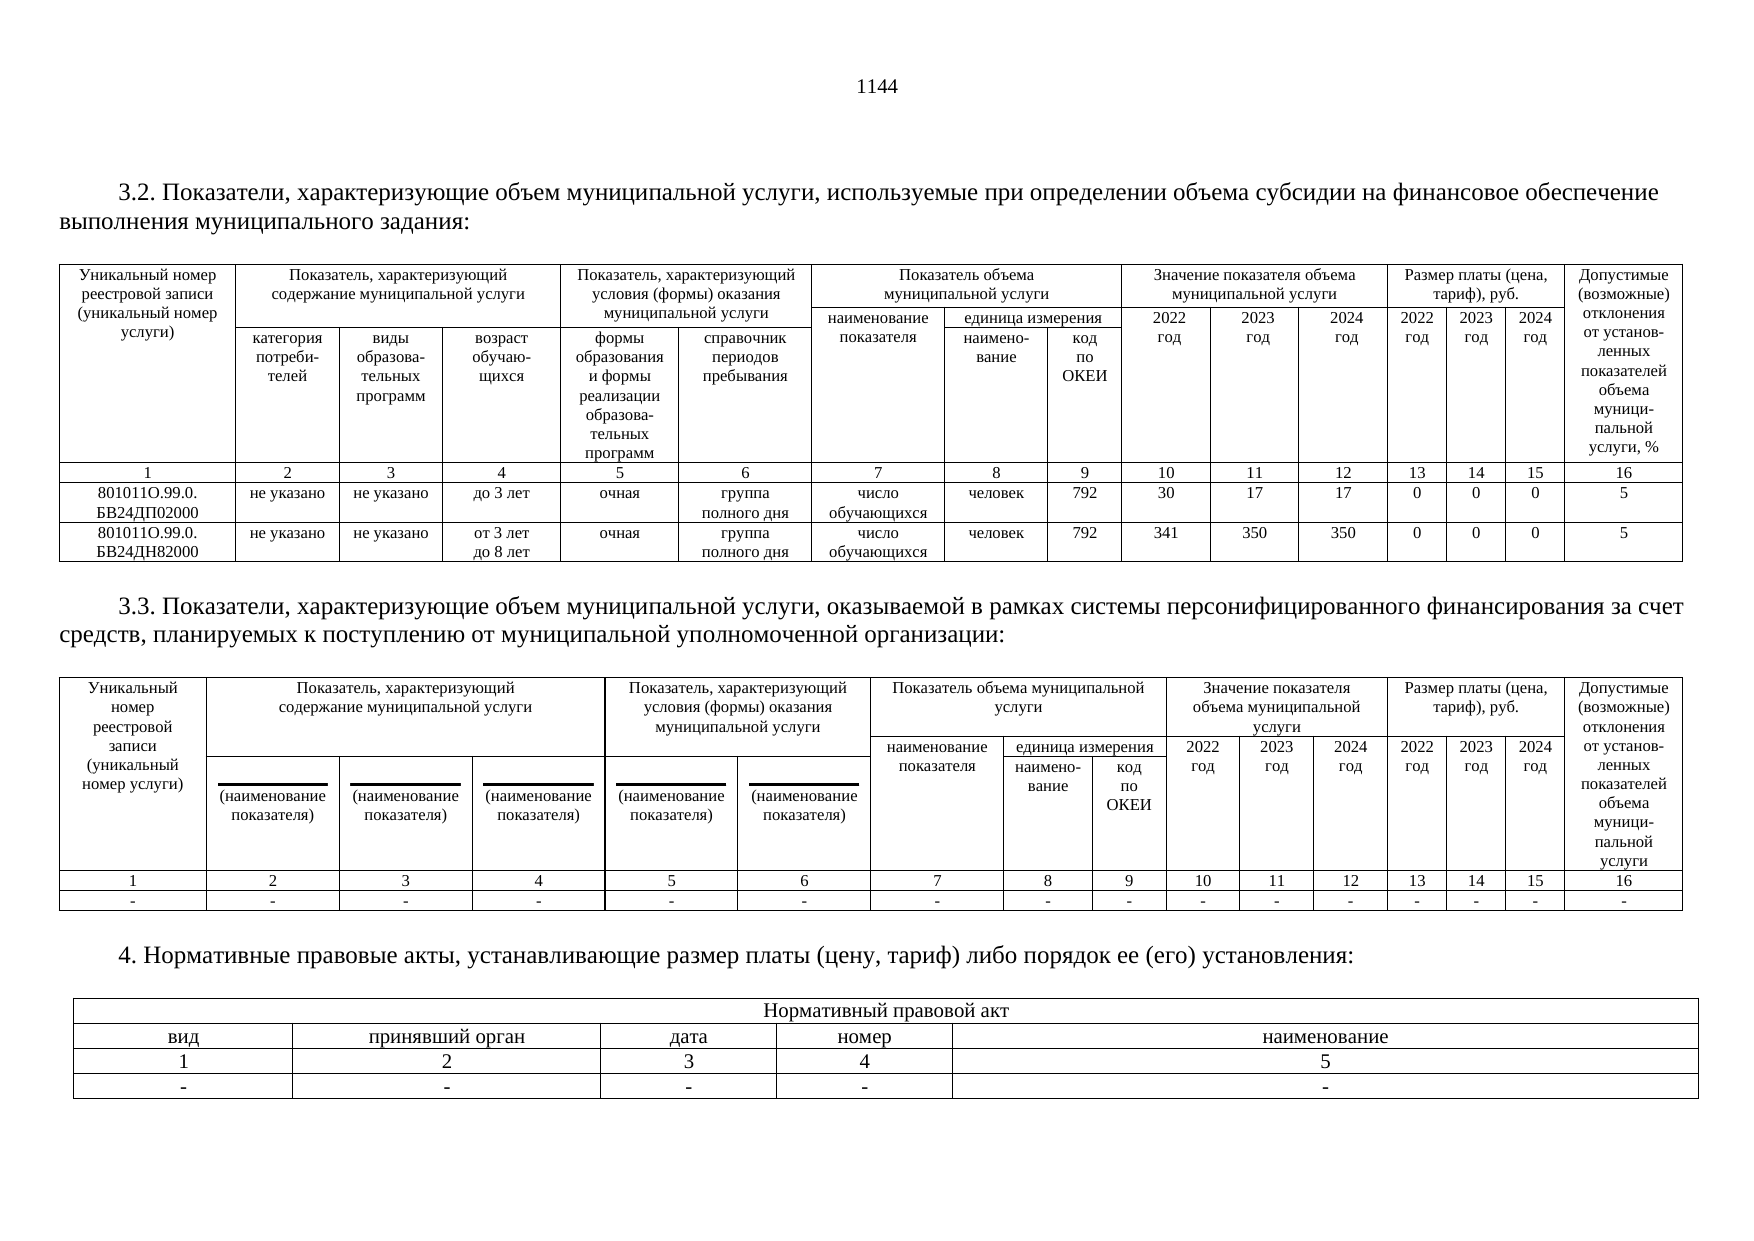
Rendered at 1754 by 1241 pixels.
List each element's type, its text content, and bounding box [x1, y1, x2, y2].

table_cell 350 [1211, 523, 1298, 561]
table_cell 801011О.99.0. БВ24ДН82000 [60, 523, 235, 561]
table_header Размер платы (цена, тариф), руб. [1388, 265, 1564, 307]
table_header Размер платы (цена, тариф), руб. [1388, 678, 1564, 736]
table_cell группа полного дня [679, 523, 811, 561]
table_header Нормативный правовой акт [74, 999, 1698, 1022]
table_cell принявший орган [293, 1024, 600, 1048]
table_cell не указано [236, 523, 339, 561]
table_cell - [777, 1074, 952, 1098]
table_cell 11 [1211, 463, 1298, 482]
table_cell 9 [1093, 871, 1166, 890]
table_cell - [1506, 891, 1564, 910]
table_cell 2 [293, 1049, 600, 1073]
table_cell 8 [1004, 871, 1092, 890]
table_cell наименование показателя [871, 737, 1003, 870]
table_cell - [1388, 891, 1446, 910]
table_cell 4 [473, 871, 604, 890]
table_cell 3 [340, 463, 442, 482]
table_cell - [1240, 891, 1313, 910]
table_cell - [1167, 891, 1239, 910]
table_cell 2024 год [1314, 737, 1387, 870]
table_cell 11 [1240, 871, 1313, 890]
table_cell 2023 год [1447, 737, 1505, 870]
table_cell 2 [207, 871, 339, 890]
table_cell 3 [601, 1049, 776, 1073]
table_cell до 3 лет [443, 483, 560, 522]
table_cell номер [777, 1024, 952, 1048]
table_cell 10 [1167, 871, 1239, 890]
table_cell 0 [1447, 523, 1505, 561]
table_cell 0 [1388, 483, 1446, 522]
table_cell - [60, 891, 206, 910]
table_cell 7 [812, 463, 944, 482]
table_cell 1 [60, 871, 206, 890]
table_cell 0 [1447, 483, 1505, 522]
table_cell 0 [1506, 523, 1564, 561]
table_cell 2023 год [1447, 308, 1505, 462]
table_cell 16 [1565, 463, 1682, 482]
table_cell 17 [1299, 483, 1387, 522]
table_cell человек [945, 523, 1047, 561]
table_cell 5 [953, 1049, 1698, 1073]
table_header Уникальный номер реестровой записи (уникальный номер услуги) [60, 265, 235, 462]
table_cell 14 [1447, 463, 1505, 482]
table_cell виды образова-тельных программ [340, 328, 442, 462]
table_header Показатель объема муниципальной услуги [812, 265, 1121, 307]
text 4. Нормативные правовые акты, устанавливающие размер платы (цену, тариф) либо порядок ее (его) установления: [118, 940, 1695, 969]
table_cell 5 [1565, 483, 1682, 522]
table_cell единица измерения [945, 308, 1121, 327]
table_header Допустимые (возможные) отклонения от установ-ленных показателей объема муници-пальной услуги [1565, 678, 1682, 870]
table_cell 792 [1048, 483, 1121, 522]
table_cell - [601, 1074, 776, 1098]
table_cell 13 [1388, 871, 1446, 890]
table_cell - [1093, 891, 1166, 910]
table_cell наименование [953, 1024, 1698, 1048]
table_cell 801011О.99.0. БВ24ДП02000 [60, 483, 235, 522]
table_cell 2024 год [1299, 308, 1387, 462]
table_cell вид [74, 1024, 292, 1048]
table_cell не указано [340, 483, 442, 522]
table_cell 5 [561, 463, 678, 482]
table_cell 792 [1048, 523, 1121, 561]
table_cell - [74, 1074, 292, 1098]
table_cell дата [601, 1024, 776, 1048]
table_cell - [207, 891, 339, 910]
table_cell 2022 год [1388, 737, 1446, 870]
table_cell число обучающихся [812, 483, 944, 522]
table_cell - [1447, 891, 1505, 910]
text 3.3. Показатели, характеризующие объем муниципальной услуги, оказываемой в рамках системы персонифицированного финансирования за счет средств, планируемых к поступлению от муниципальной уполномоченной организации: [59, 591, 1695, 648]
table_header Значение показателя объема муниципальной услуги [1122, 265, 1387, 307]
table_cell категория потреби-телей [236, 328, 339, 462]
table_header Значение показателя объема муниципальной услуги [1167, 678, 1387, 736]
table_cell 15 [1506, 463, 1564, 482]
table_cell формы образования и формы реализации образова-тельных программ [561, 328, 678, 462]
table_header Допустимые (возможные) отклонения от установ-ленных показателей объема муници-пальной услуги, % [1565, 265, 1682, 462]
table_cell 2023 год [1240, 737, 1313, 870]
table_cell очная [561, 523, 678, 561]
table_cell (наименование показателя) [340, 757, 472, 870]
table_cell 7 [871, 871, 1003, 890]
table_cell 17 [1211, 483, 1298, 522]
table_cell (наименование показателя) [606, 757, 737, 870]
table_cell - [293, 1074, 600, 1098]
table_cell 6 [738, 871, 870, 890]
table_cell 1 [60, 463, 235, 482]
table_header Показатель, характеризующий содержание муниципальной услуги [207, 678, 604, 756]
table_cell - [473, 891, 604, 910]
table_cell 15 [1506, 871, 1564, 890]
table_cell 10 [1122, 463, 1210, 482]
table_cell 12 [1314, 871, 1387, 890]
table_cell число обучающихся [812, 523, 944, 561]
table_header Показатель, характеризующий условия (формы) оказания муниципальной услуги [606, 678, 870, 756]
table_cell 0 [1388, 523, 1446, 561]
table_cell 13 [1388, 463, 1446, 482]
table_cell - [1314, 891, 1387, 910]
table_cell 16 [1565, 871, 1682, 890]
table_cell 0 [1506, 483, 1564, 522]
table_cell не указано [340, 523, 442, 561]
table_cell 30 [1122, 483, 1210, 522]
table_cell 5 [606, 871, 737, 890]
table_cell 8 [945, 463, 1047, 482]
table_cell 1 [74, 1049, 292, 1073]
table_cell 9 [1048, 463, 1121, 482]
table_cell единица измерения [1004, 737, 1166, 756]
table_cell 2022 год [1167, 737, 1239, 870]
table_cell (наименование показателя) [473, 757, 604, 870]
table_header Показатель объема муниципальной услуги [871, 678, 1166, 736]
table_cell справочник периодов пребывания [679, 328, 811, 462]
text 3.2. Показатели, характеризующие объем муниципальной услуги, используемые при определении объема субсидии на финансовое обеспечение выполнения муниципального задания: [59, 177, 1695, 235]
table_cell - [953, 1074, 1698, 1098]
table_cell 2022 год [1122, 308, 1210, 462]
table_cell - [606, 891, 737, 910]
table_cell 3 [340, 871, 472, 890]
table_cell - [1565, 891, 1682, 910]
table_cell (наименование показателя) [738, 757, 870, 870]
table_cell 4 [777, 1049, 952, 1073]
table_cell код по ОКЕИ [1093, 757, 1166, 870]
table_cell не указано [236, 483, 339, 522]
table_cell очная [561, 483, 678, 522]
table_header Показатель, характеризующий содержание муниципальной услуги [236, 265, 560, 327]
table_cell 2022 год [1388, 308, 1446, 462]
table_cell наимено-вание [945, 328, 1047, 462]
table_cell наимено-вание [1004, 757, 1092, 870]
table_cell - [871, 891, 1003, 910]
table_cell 341 [1122, 523, 1210, 561]
table_cell человек [945, 483, 1047, 522]
table_cell - [340, 891, 472, 910]
table_cell 6 [679, 463, 811, 482]
table_cell 5 [1565, 523, 1682, 561]
table_cell - [738, 891, 870, 910]
table_cell от 3 лет до 8 лет [443, 523, 560, 561]
table_cell наименование показателя [812, 308, 944, 462]
table_cell 350 [1299, 523, 1387, 561]
table_cell (наименование показателя) [207, 757, 339, 870]
table_cell 2023 год [1211, 308, 1298, 462]
table_header Уникальный номер реестровой записи (уникальный номер услуги) [60, 678, 206, 870]
table_cell 2024 год [1506, 737, 1564, 870]
table_cell 12 [1299, 463, 1387, 482]
table_cell код по ОКЕИ [1048, 328, 1121, 462]
table_cell возраст обучаю-щихся [443, 328, 560, 462]
table_cell 2 [236, 463, 339, 482]
table_cell 14 [1447, 871, 1505, 890]
table_cell группа полного дня [679, 483, 811, 522]
table_cell 2024 год [1506, 308, 1564, 462]
table_header Показатель, характеризующий условия (формы) оказания муниципальной услуги [561, 265, 811, 327]
table_cell - [1004, 891, 1092, 910]
table_cell 4 [443, 463, 560, 482]
